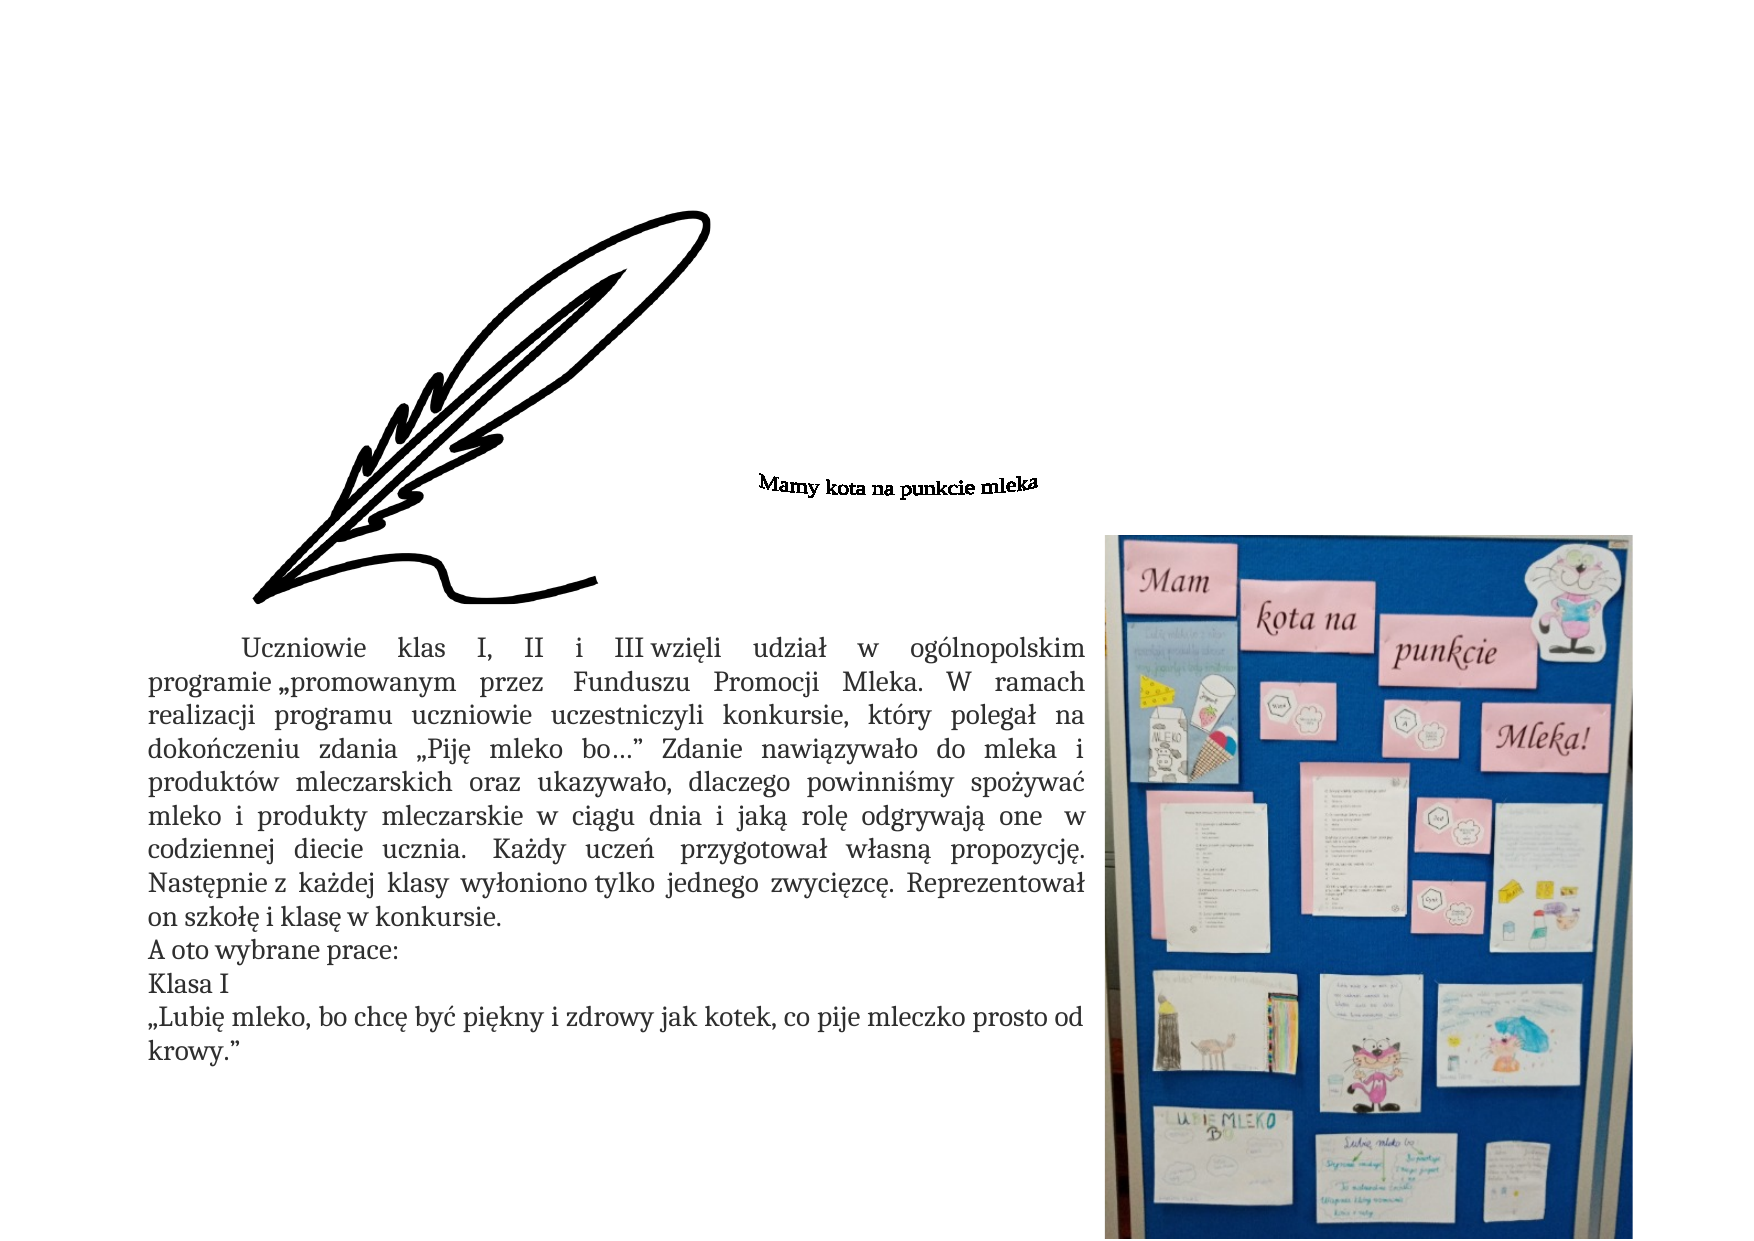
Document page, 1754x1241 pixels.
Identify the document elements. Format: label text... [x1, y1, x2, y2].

text Uczniowie klas I, II i III wzięli udział w ogólnopolskim programie „promowanym przez Funduszu Promocji Mleka. W ramach realizacji programu uczniowie uczestniczyli konkursie, który polegał na dokończeniu zdania „Piję mleko bo…” Zdanie nawiązywało do mleka i produktów mleczarskich oraz ukazywało, dlaczego powinniśmy spożywać mleko i produkty mleczarskie w ciągu dnia i jaką rolę odgrywają one w codziennej diecie ucznia. Każdy uczeń przygotował własną propozycję. Następnie z każdej klasy wyłoniono tylko jednego zwycięzcę. Reprezentował on szkołę i klasę w konkursie. [148, 631, 1104, 933]
text „Lubię mleko, bo chcę być piękny i zdrowy jak kotek, co pije mleczko prosto od krowy.” [148, 1000, 1104, 1067]
picture [251, 210, 711, 604]
text A oto wybrane prace: [148, 933, 1104, 967]
text Klasa I [148, 967, 1104, 1000]
picture [1104, 535, 1633, 1238]
